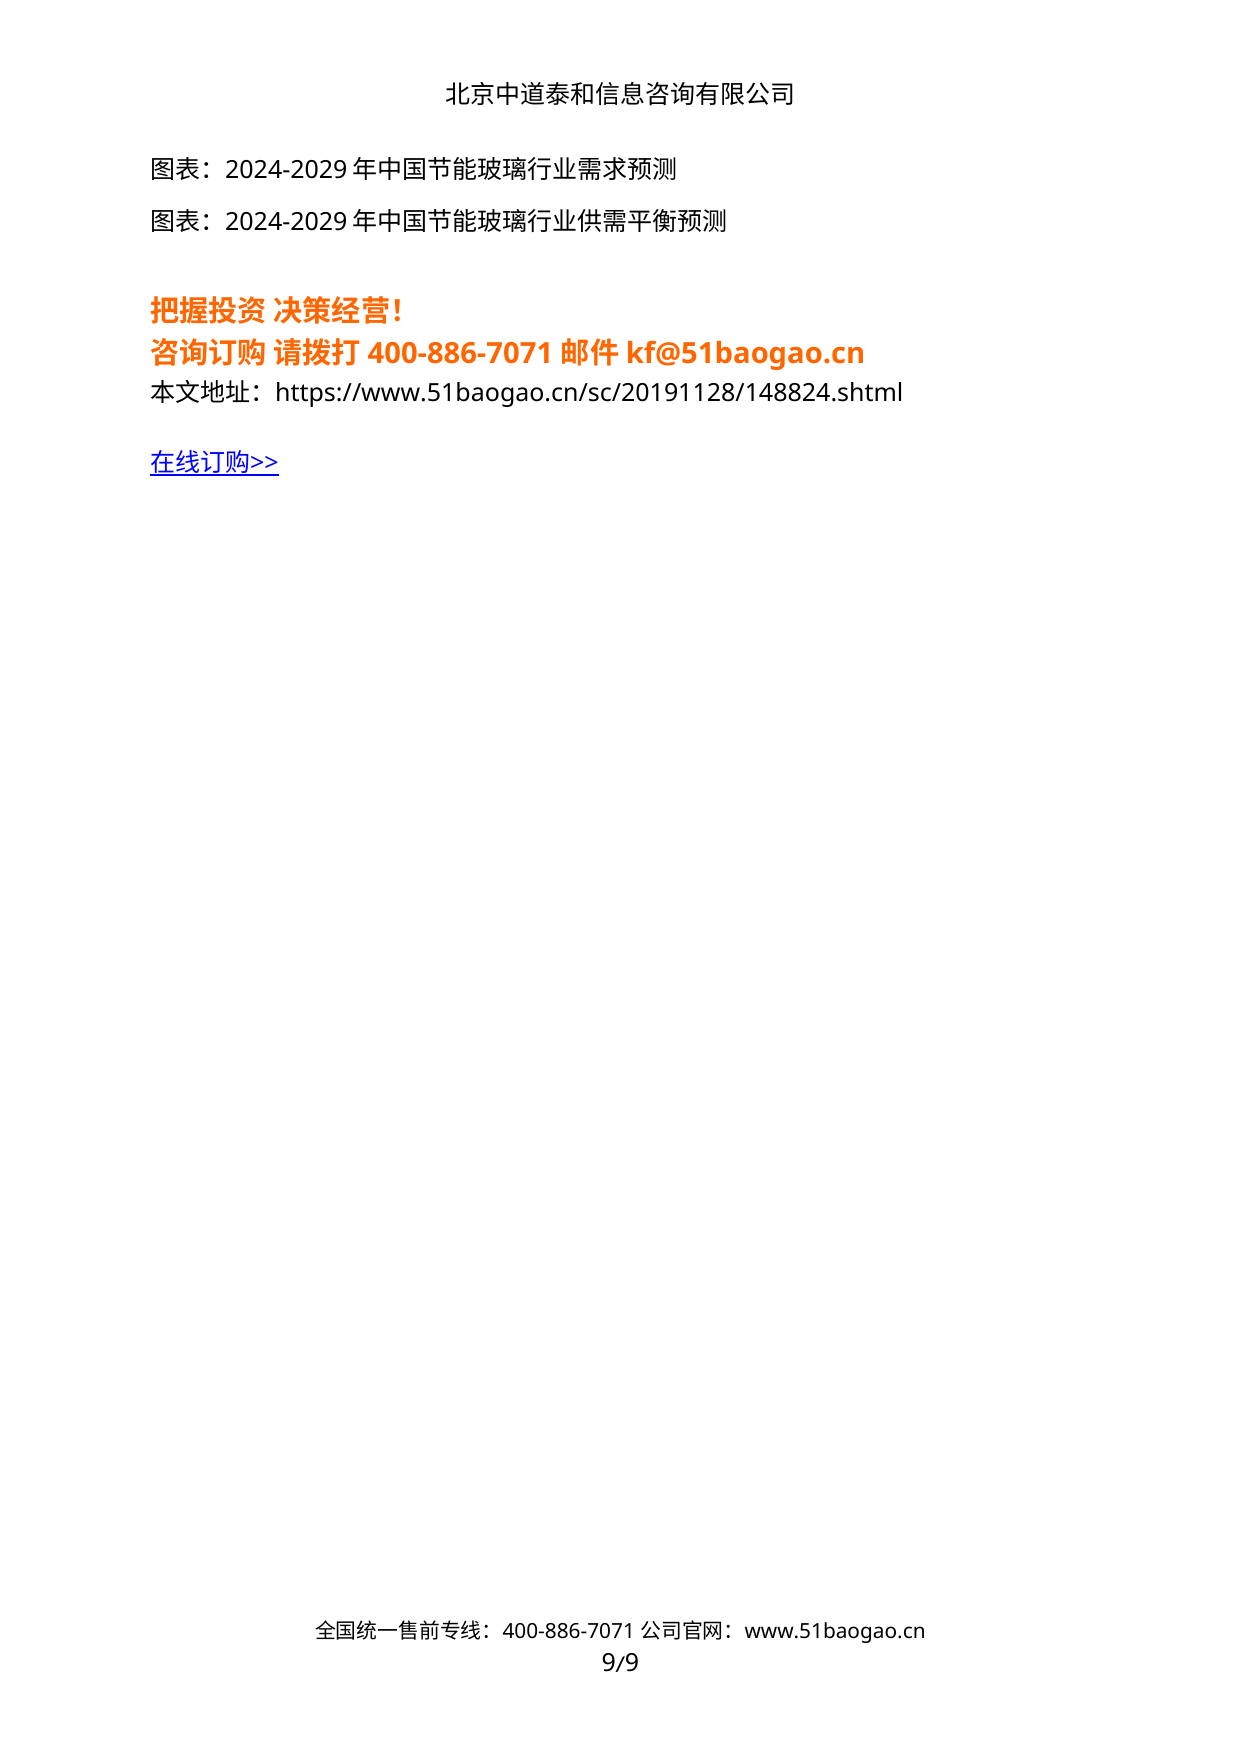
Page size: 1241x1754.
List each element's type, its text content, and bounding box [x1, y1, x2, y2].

text 图表：2024-2029年中国节能玻璃行业供需平衡预测 [150, 202, 1090, 238]
text 在线订购>> [150, 409, 1090, 479]
text 把握投资 决策经营！咨询订购 请拨打 400-886-7071 邮件 kf@51baogao.cn本文地址：https://www.51baogao.cn/sc/20191128/148824.shtml [150, 254, 1090, 409]
text 图表：2024-2029年中国节能玻璃行业需求预测 [150, 150, 1090, 186]
